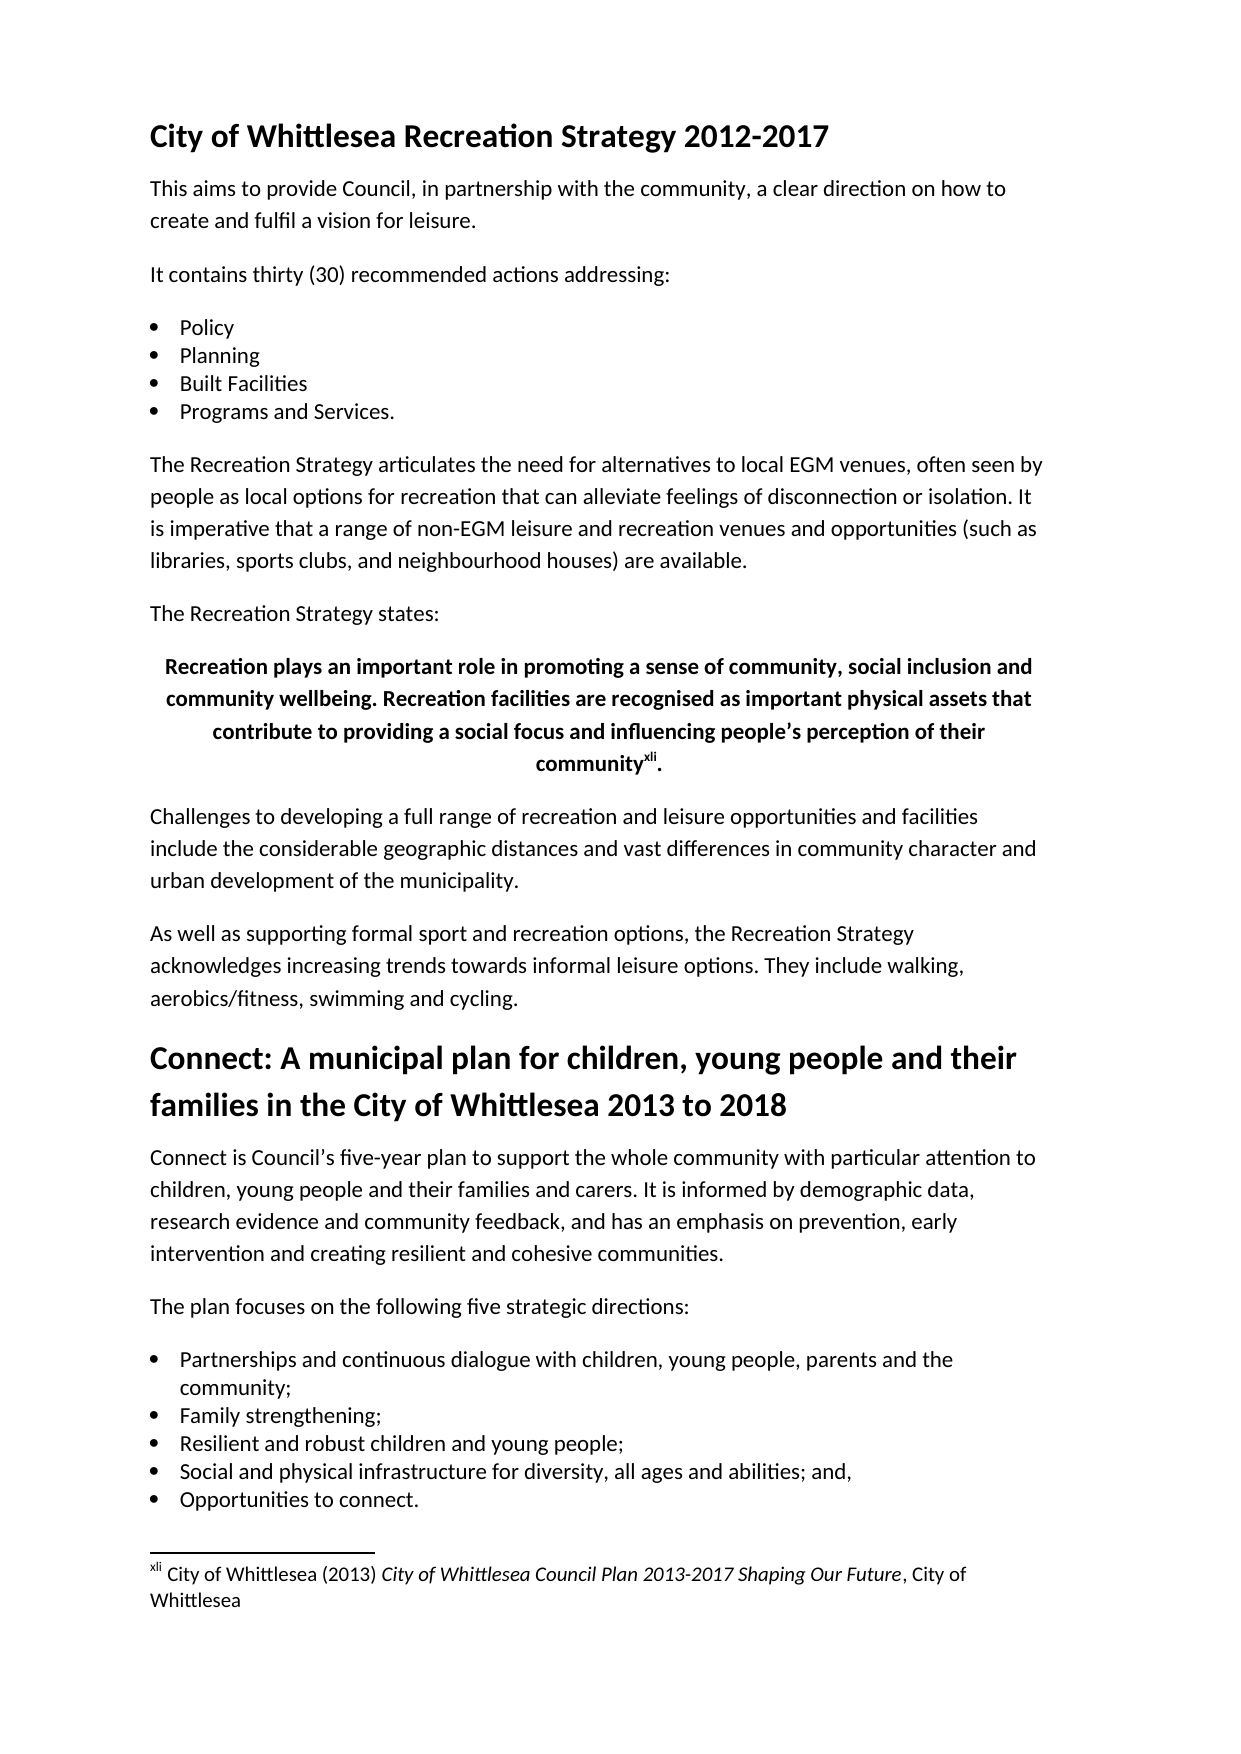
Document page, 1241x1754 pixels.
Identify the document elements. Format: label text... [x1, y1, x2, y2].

list Policy [150, 313, 1048, 341]
text The Recreation Strategy articulates the need for alternatives to local EGM venues, often seen by people as local options for recreation that can alleviate feelings of disconnection or isolation. It is imperative that a range of non-EGM leisure and recreation venues and opportunities (such as libraries, sports clubs, and neighbourhood houses) are available. [150, 450, 1048, 574]
list Opportunities to connect. [150, 1486, 1048, 1513]
list Planning [150, 341, 1048, 369]
subtitle Connect: A municipal plan for children, young people and their families in the City of Whittlesea 2013 to 2018 [150, 1037, 1048, 1124]
text Connect is Council’s five-year plan to support the whole community with particular attention to children, young people and their families and carers. It is informed by demographic data, research evidence and community feedback, and has an emphasis on prevention, early intervention and creating resilient and cohesive communities. [150, 1143, 1048, 1267]
text The Recreation Strategy states: [150, 599, 1048, 627]
text As well as supporting formal sport and recreation options, the Recreation Strategy acknowledges increasing trends towards informal leisure options. They include walking, aerobics/fitness, swimming and cycling. [150, 919, 1048, 1012]
text Challenges to developing a full range of recreation and leisure opportunities and facilities include the considerable geographic distances and vast differences in community character and urban development of the municipality. [150, 802, 1048, 894]
list Programs and Services. [150, 397, 1048, 425]
text It contains thirty (30) recommended actions addressing: [150, 260, 1048, 288]
list Built Facilities [150, 369, 1048, 397]
text This aims to provide Council, in partnership with the community, a clear direction on how to create and fulfil a vision for leisure. [150, 174, 1048, 235]
text The plan focuses on the following five strategic directions: [150, 1292, 1048, 1320]
list Family strengthening; [150, 1401, 1048, 1429]
list Resilient and robust children and young people; [150, 1429, 1048, 1457]
list Partnerships and continuous dialogue with children, young people, parents and the community; [150, 1345, 1048, 1401]
subtitle City of Whittlesea Recreation Strategy 2012-2017 [150, 115, 1048, 156]
list Social and physical infrastructure for diversity, all ages and abilities; and, [150, 1457, 1048, 1486]
text Recreation plays an important role in promoting a sense of community, social inclusion and community wellbeing. Recreation facilities are recognised as important physical assets that contribute to providing a social focus and influencing people’s perception of their community. [150, 652, 1048, 777]
